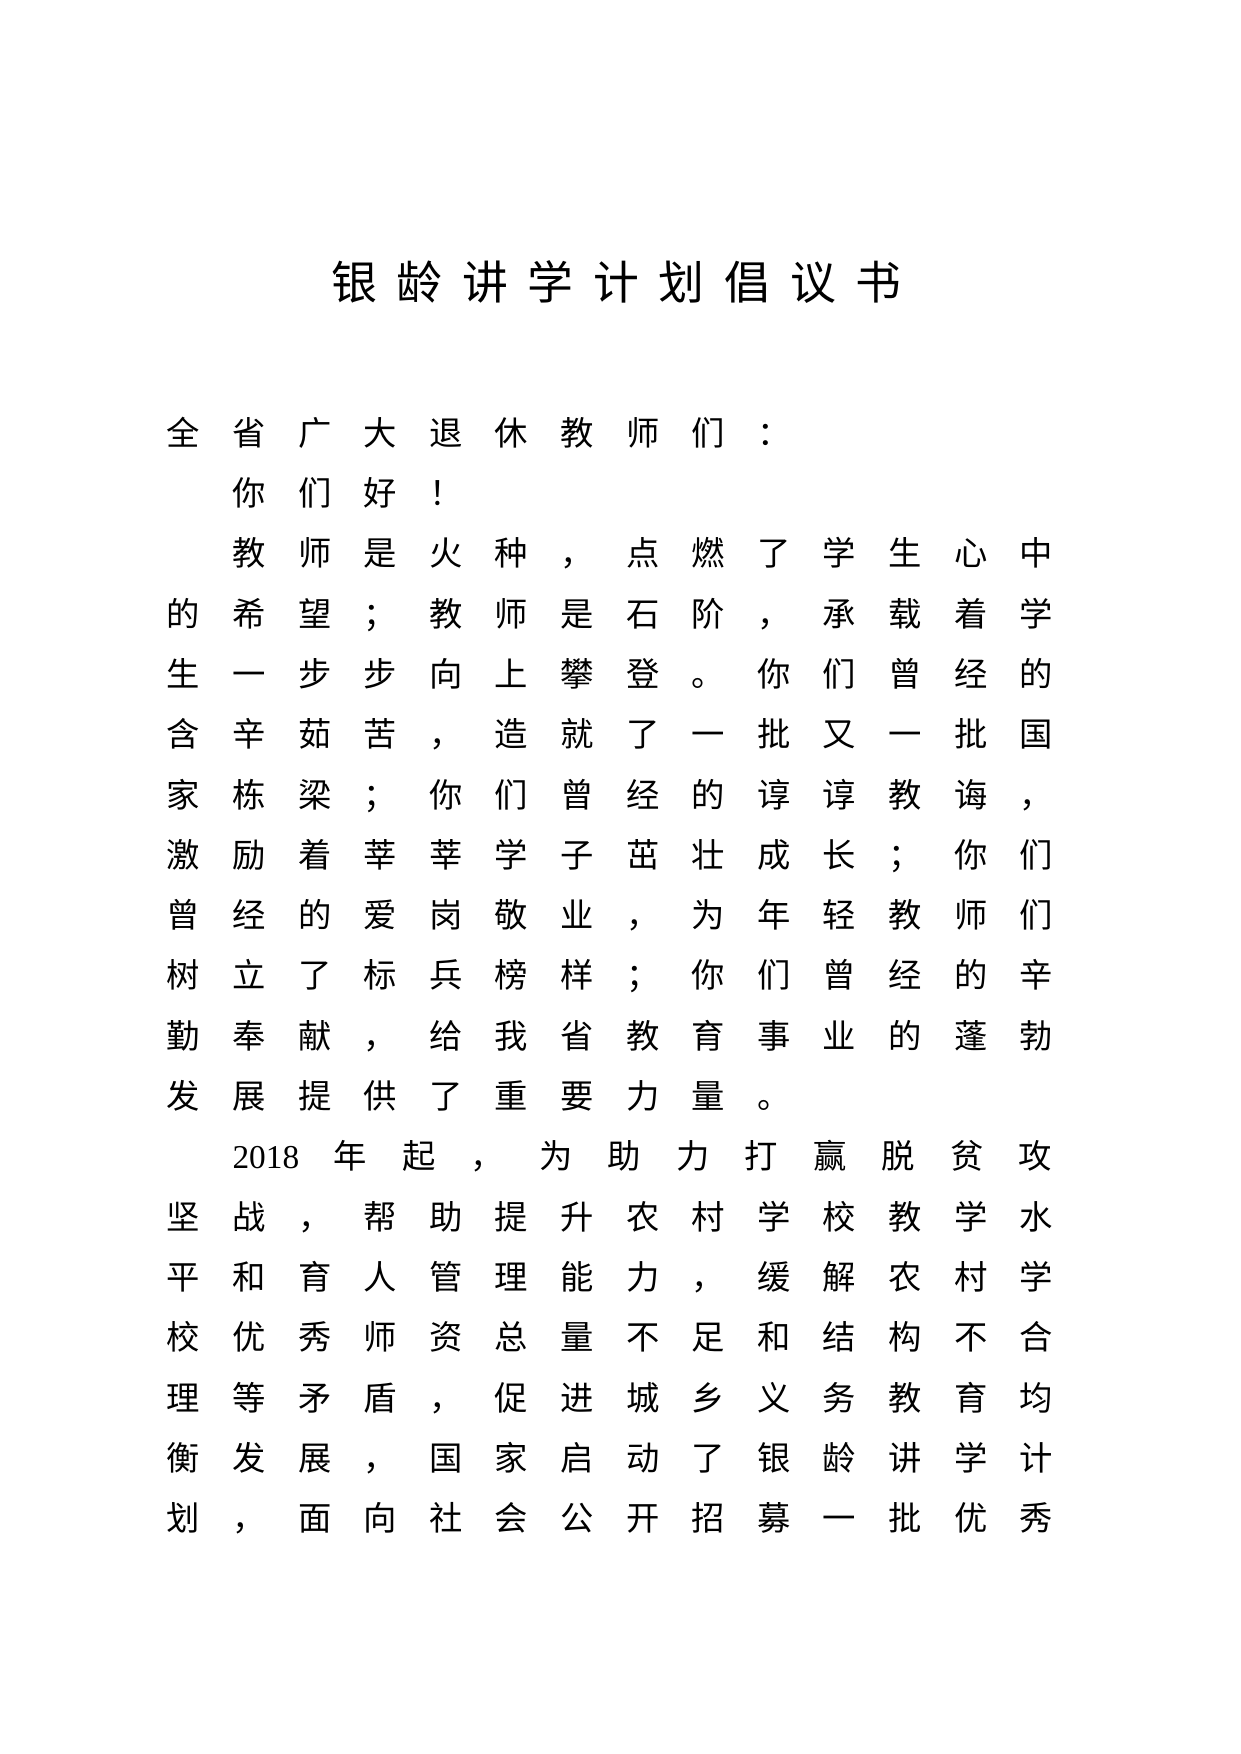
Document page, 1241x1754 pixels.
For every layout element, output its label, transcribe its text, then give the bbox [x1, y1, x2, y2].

text 教师是火种，点燃了学生心中的希望；教师是石阶，承载着学生一步步向上攀登。你们曾经的含辛茹苦，造就了一批又一批国家栋梁；你们曾经的谆谆教诲，激励着莘莘学子茁壮成长；你们曾经的爱岗敬业，为年轻教师们树立了标兵榜样；你们曾经的辛勤奉献，给我省教育事业的蓬勃发展提供了重要力量。 [167, 521, 1085, 1124]
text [167, 1124, 1085, 1546]
text 你们好！ [167, 461, 1085, 521]
text 全省广大退休教师们： [167, 400, 1085, 461]
text 银龄讲学计划倡议书 [167, 219, 1085, 340]
